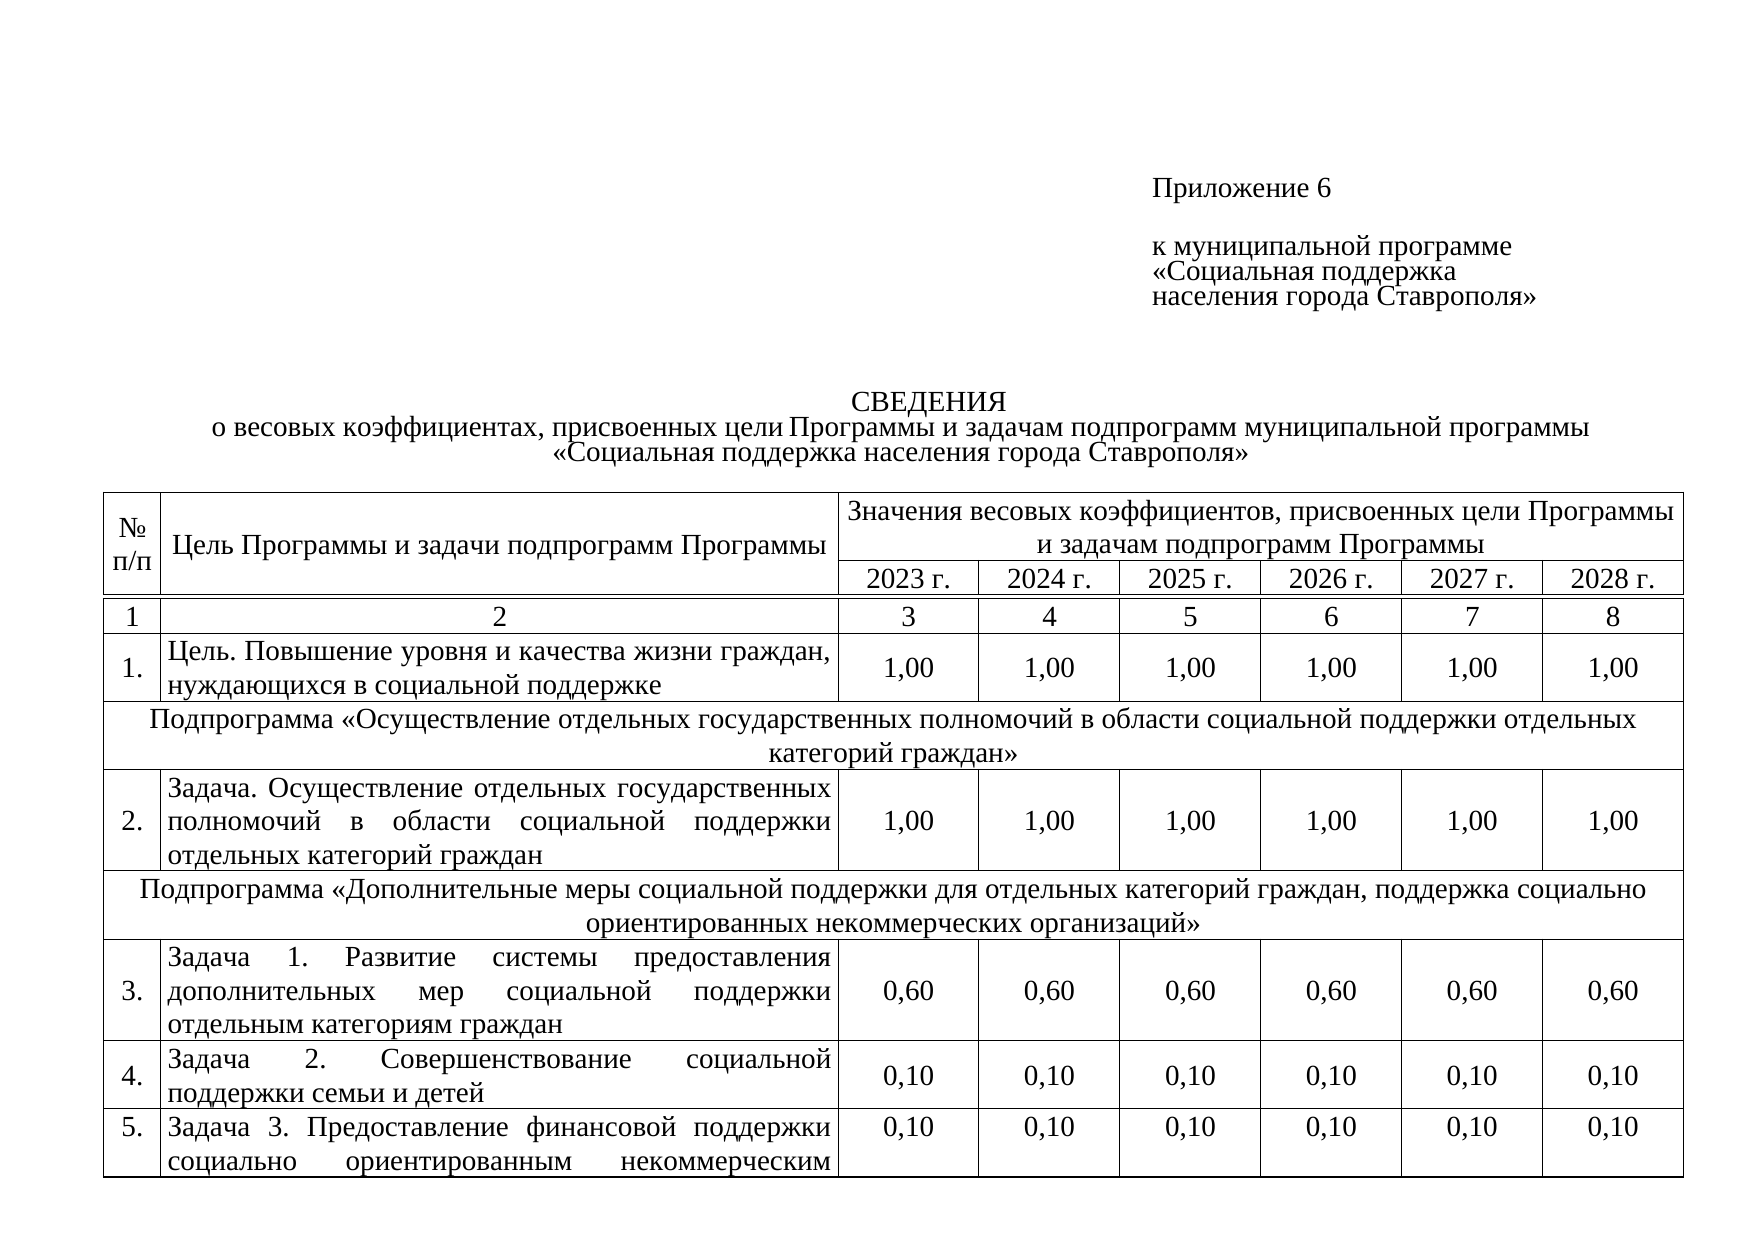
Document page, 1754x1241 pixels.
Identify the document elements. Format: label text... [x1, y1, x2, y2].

table_cell 4. [104, 1041, 160, 1108]
table_cell 0,60 [1543, 940, 1683, 1040]
table_cell 1,00 [1120, 634, 1260, 701]
table_cell 2025 г. [1120, 561, 1260, 594]
table_cell 0,10 [839, 1109, 978, 1176]
table_cell 0,60 [839, 940, 978, 1040]
table_cell 2023 г. [839, 561, 978, 594]
table_cell 1,00 [979, 770, 1119, 870]
text населения города Ставрополя» [1152, 286, 1683, 311]
table_cell 1,00 [1402, 770, 1542, 870]
table_header 5 [1120, 599, 1260, 632]
table_cell Подпрограмма «Дополнительные меры социальной поддержки для отдельных категорий граждан, поддержка социально ориентированных некоммерческих организаций» [104, 871, 1683, 938]
table_cell Задача. Осуществление отдельных государственных полномочий в области социальной поддержки отдельных категорий граждан [161, 770, 838, 870]
table_cell 0,60 [1120, 940, 1260, 1040]
table_cell 3. [104, 940, 160, 1040]
table_cell 5. [104, 1109, 160, 1176]
table_cell 2024 г. [979, 561, 1119, 594]
table_cell 1,00 [1261, 634, 1401, 701]
table_cell Задача 1. Развитие системы предоставления дополнительных мер социальной поддержки отдельным категориям граждан [161, 940, 838, 1040]
table_cell 2027 г. [1402, 561, 1542, 594]
table_cell Задача 2. Совершенствование социальной поддержки семьи и детей [161, 1041, 838, 1108]
text «Социальная поддержка населения города Ставрополя» [118, 442, 1683, 467]
table_cell Цель. Повышение уровня и качества жизни граждан, нуждающихся в социальной поддержке [161, 634, 838, 701]
table_cell 0,10 [1543, 1041, 1683, 1108]
table_cell 1,00 [1543, 770, 1683, 870]
text к муниципальной программе [1152, 236, 1683, 261]
table_cell 0,60 [1402, 940, 1542, 1040]
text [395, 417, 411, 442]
table_cell 1,00 [839, 770, 978, 870]
table_cell 2028 г. [1543, 561, 1683, 594]
table_header 3 [839, 599, 978, 632]
table_cell 0,10 [1120, 1041, 1260, 1108]
table_cell 1,00 [979, 634, 1119, 701]
text о весовых коэффициентах, присвоенных цели Программы и задачам подпрограмм муниципальной программы [118, 417, 392, 442]
table_cell 0,10 [1543, 1109, 1683, 1176]
table_cell 0,10 [1402, 1041, 1542, 1108]
table_cell 0,60 [979, 940, 1119, 1040]
table_header 7 [1402, 599, 1542, 632]
table_header 4 [979, 599, 1119, 632]
table_header № п/п [104, 493, 160, 594]
table_header Значения весовых коэффициентов, присвоенных цели Программы и задачам подпрограмм Программы [839, 493, 1683, 560]
table_cell 0,10 [1120, 1109, 1260, 1176]
text о весовых коэффициентах, присвоенных цели Программы и задачам подпрограмм муниципальной программы [414, 417, 1683, 442]
text «Социальная поддержка [1152, 261, 1683, 286]
table_cell 1,00 [1543, 634, 1683, 701]
text Приложение 6 [1152, 177, 1716, 202]
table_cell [161, 1109, 838, 1176]
table_cell 0,10 [839, 1041, 978, 1108]
table_cell 2026 г. [1261, 561, 1401, 594]
table_header 6 [1261, 599, 1401, 632]
table_cell 1,00 [1120, 770, 1260, 870]
table_cell 0,60 [1261, 940, 1401, 1040]
table_header 2 [161, 599, 838, 632]
table_cell 1,00 [839, 634, 978, 701]
table_header Цель Программы и задачи подпрограмм Программы [161, 493, 838, 594]
table_cell 0,10 [1261, 1109, 1401, 1176]
table_cell 0,10 [979, 1041, 1119, 1108]
table_cell 1,00 [1402, 634, 1542, 701]
table_cell 0,10 [1402, 1109, 1542, 1176]
text СВЕДЕНИЯ [118, 390, 1683, 417]
table_header 8 [1543, 599, 1683, 632]
table_cell 2. [104, 770, 160, 870]
table_cell 0,10 [979, 1109, 1119, 1176]
table_cell 1. [104, 634, 160, 701]
table_header 1 [104, 599, 160, 632]
table_cell Подпрограмма «Осуществление отдельных государственных полномочий в области социальной поддержки отдельных категорий граждан» [104, 702, 1683, 769]
table_cell 1,00 [1261, 770, 1401, 870]
table_cell 0,10 [1261, 1041, 1401, 1108]
